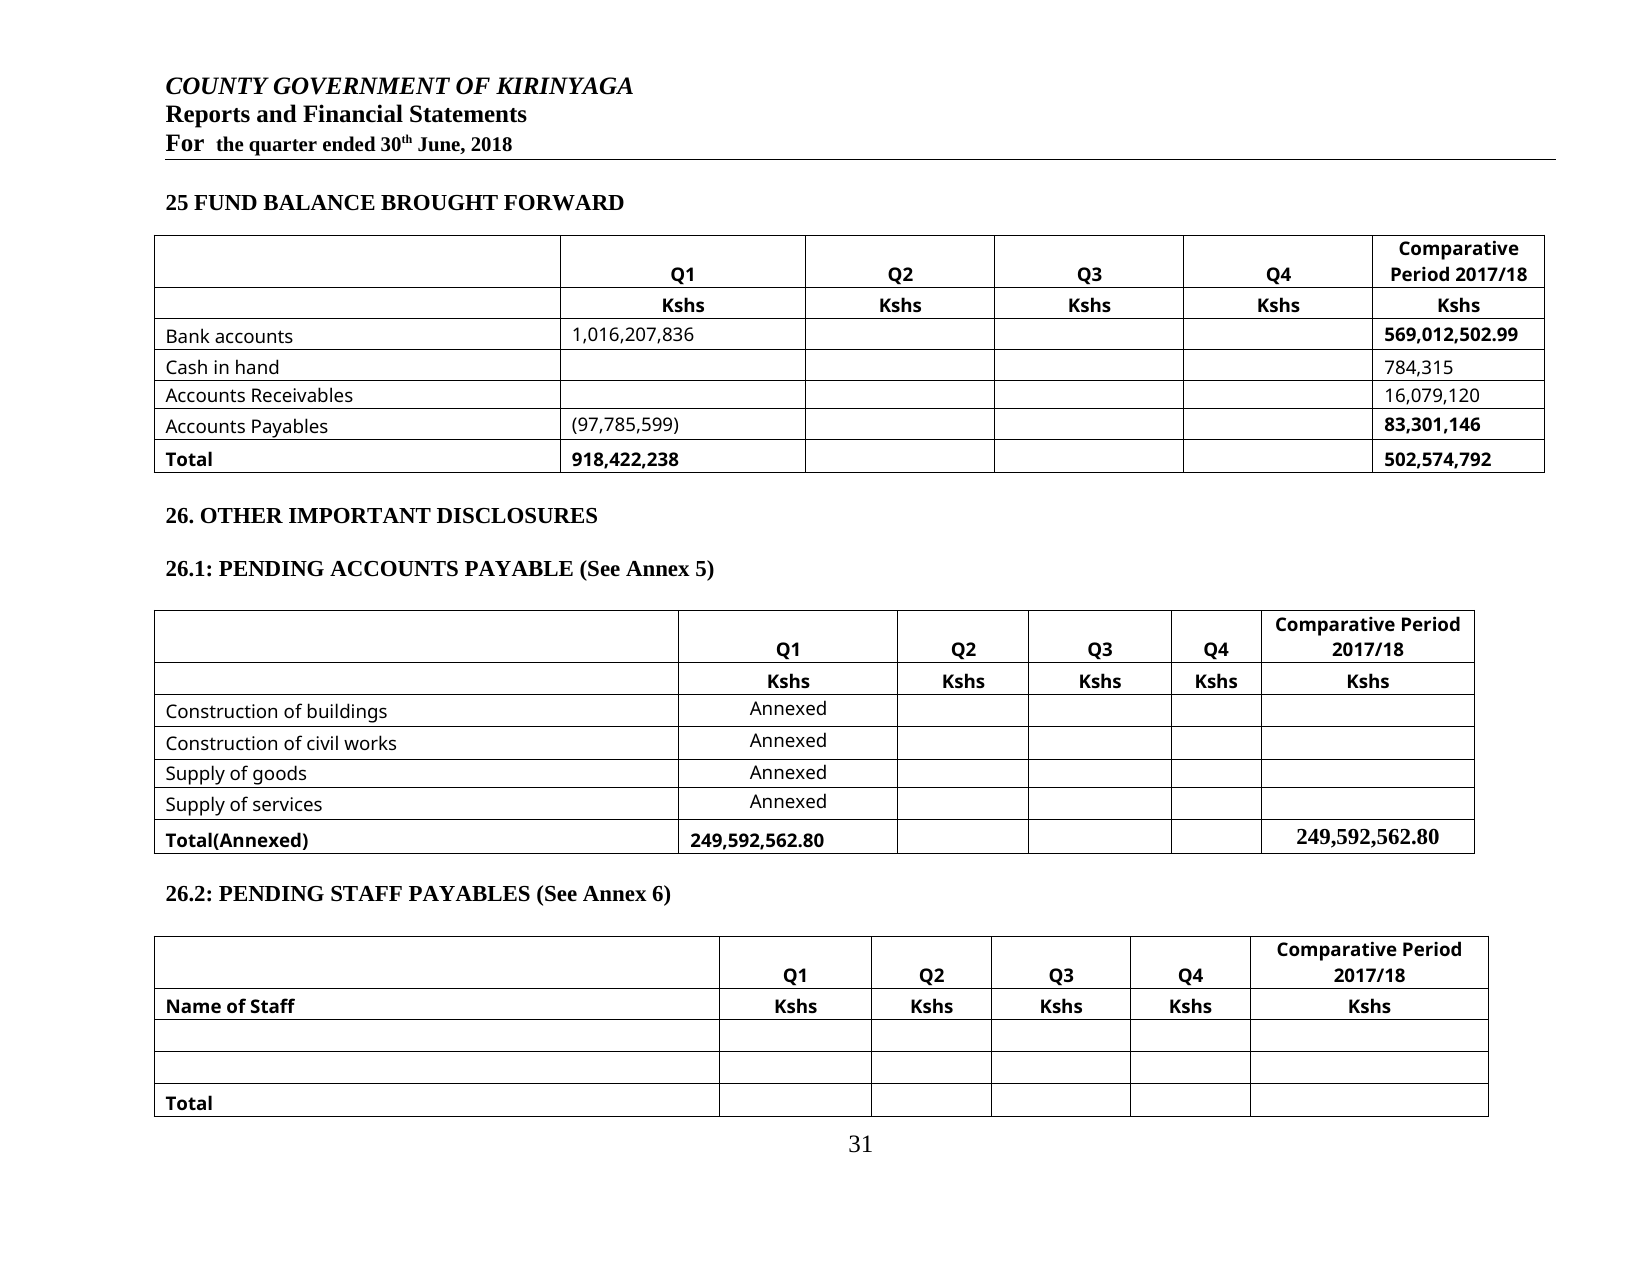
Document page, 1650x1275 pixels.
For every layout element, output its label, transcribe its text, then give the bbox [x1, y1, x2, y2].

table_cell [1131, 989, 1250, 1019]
subtitle 26. OTHER IMPORTANT DISCLOSURES [165, 502, 1556, 528]
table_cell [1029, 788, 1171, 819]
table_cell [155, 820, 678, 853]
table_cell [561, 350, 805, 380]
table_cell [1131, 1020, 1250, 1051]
subtitle 26.1: PENDING ACCOUNTS PAYABLE (See Annex 5) [165, 555, 1556, 581]
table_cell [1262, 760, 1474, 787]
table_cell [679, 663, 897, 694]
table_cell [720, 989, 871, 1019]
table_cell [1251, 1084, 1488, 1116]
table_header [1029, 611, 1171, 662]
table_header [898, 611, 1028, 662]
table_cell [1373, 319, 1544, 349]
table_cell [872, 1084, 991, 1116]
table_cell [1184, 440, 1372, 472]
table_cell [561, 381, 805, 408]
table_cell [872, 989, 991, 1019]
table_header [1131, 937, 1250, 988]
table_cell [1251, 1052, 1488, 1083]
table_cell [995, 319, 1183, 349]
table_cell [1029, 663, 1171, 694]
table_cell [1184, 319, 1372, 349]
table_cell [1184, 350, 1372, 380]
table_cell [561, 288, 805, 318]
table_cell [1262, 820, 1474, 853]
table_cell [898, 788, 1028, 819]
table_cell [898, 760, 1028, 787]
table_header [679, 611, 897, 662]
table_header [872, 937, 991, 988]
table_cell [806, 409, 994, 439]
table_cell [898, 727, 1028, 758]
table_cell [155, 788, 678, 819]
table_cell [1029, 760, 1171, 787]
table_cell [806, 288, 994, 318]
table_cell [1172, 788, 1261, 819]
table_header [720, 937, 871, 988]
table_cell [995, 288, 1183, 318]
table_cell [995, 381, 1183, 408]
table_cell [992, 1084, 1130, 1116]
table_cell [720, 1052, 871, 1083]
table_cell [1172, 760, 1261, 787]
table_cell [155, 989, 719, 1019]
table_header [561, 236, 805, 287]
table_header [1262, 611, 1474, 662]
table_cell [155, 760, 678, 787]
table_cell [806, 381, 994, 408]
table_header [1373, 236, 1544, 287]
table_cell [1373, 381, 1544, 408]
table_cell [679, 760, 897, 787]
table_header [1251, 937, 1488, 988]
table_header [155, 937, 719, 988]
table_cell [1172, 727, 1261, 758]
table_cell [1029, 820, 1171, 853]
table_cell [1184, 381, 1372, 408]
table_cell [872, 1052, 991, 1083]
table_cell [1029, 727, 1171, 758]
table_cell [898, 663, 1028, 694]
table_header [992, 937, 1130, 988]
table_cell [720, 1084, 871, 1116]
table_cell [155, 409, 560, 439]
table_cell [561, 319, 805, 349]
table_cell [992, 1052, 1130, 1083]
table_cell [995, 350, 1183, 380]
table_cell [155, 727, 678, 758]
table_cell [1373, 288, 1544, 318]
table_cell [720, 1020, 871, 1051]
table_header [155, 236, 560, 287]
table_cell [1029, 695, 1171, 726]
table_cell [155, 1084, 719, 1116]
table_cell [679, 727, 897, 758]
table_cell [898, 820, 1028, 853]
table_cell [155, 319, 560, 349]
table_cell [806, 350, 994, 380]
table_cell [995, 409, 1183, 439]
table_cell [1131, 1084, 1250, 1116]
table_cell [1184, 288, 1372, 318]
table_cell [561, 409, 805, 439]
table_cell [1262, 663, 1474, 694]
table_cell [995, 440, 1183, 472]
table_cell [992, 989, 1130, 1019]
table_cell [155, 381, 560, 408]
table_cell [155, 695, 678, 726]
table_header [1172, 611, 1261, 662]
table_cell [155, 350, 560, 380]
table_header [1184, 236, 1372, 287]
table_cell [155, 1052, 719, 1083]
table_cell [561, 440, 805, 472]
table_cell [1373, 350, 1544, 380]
subtitle 25 FUND BALANCE BROUGHT FORWARD [165, 189, 1556, 215]
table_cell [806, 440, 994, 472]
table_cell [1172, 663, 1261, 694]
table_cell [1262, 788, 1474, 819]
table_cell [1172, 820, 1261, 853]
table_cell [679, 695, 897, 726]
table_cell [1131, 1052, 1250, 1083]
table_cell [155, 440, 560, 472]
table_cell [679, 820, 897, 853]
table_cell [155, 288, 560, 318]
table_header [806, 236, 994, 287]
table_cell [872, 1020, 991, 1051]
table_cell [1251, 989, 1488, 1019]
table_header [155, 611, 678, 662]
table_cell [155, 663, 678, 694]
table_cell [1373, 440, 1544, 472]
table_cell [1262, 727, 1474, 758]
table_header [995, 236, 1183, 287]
subtitle 26.2: PENDING STAFF PAYABLES (See Annex 6) [165, 880, 1556, 907]
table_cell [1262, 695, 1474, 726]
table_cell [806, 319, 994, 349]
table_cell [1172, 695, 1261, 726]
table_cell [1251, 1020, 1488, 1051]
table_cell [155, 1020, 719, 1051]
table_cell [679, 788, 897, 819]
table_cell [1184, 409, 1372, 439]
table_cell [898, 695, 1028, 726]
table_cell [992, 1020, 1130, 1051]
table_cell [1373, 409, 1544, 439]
